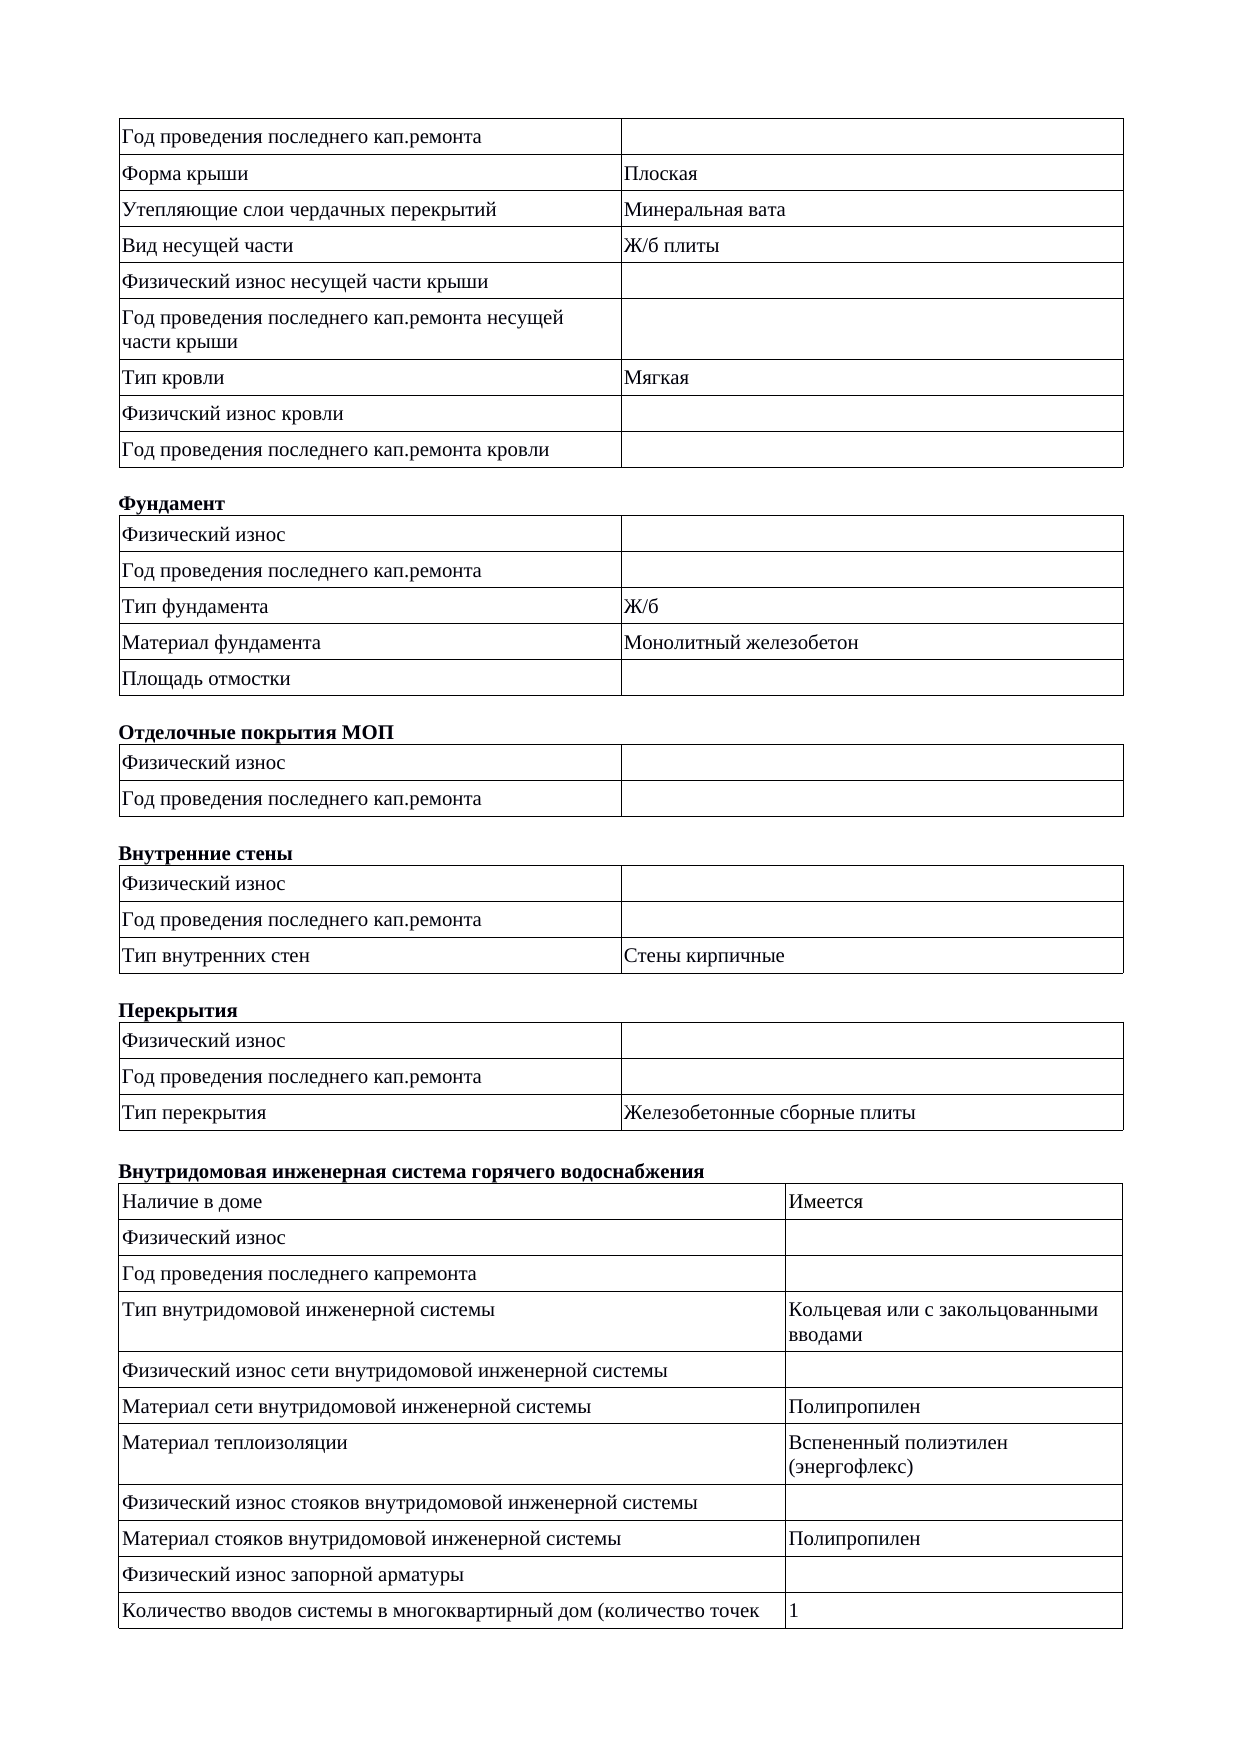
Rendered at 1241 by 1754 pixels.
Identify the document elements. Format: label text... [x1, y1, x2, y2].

table_cell Полипропилен [786, 1388, 1122, 1423]
table_cell Год проведения последнего кап.ремонта [120, 552, 621, 587]
table_cell Год проведения последнего капремонта [119, 1256, 785, 1291]
table_cell Год проведения последнего кап.ремонта кровли [120, 432, 621, 467]
table_cell [786, 1485, 1122, 1519]
table_cell Площадь отмостки [120, 660, 621, 695]
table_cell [119, 1593, 785, 1628]
table_cell Минеральная вата [622, 191, 1123, 226]
table_cell Материал сети внутридомовой инженерной системы [119, 1388, 785, 1423]
table_cell [622, 263, 1123, 298]
table_cell Железобетонные сборные плиты [622, 1095, 1123, 1130]
table_cell Форма крыши [120, 155, 621, 190]
table_cell Физический износ [119, 1220, 785, 1255]
table_cell Тип фундамента [120, 588, 621, 623]
table_cell Тип внутренних стен [120, 938, 621, 973]
table_cell [622, 299, 1123, 358]
text Внутридомовая инженерная система горячего водоснабжения [118, 1159, 1122, 1183]
table_cell [622, 119, 1123, 154]
table_cell Физический износ стояков внутридомовой инженерной системы [119, 1485, 785, 1519]
table_header Физический износ [120, 1023, 621, 1058]
text Отделочные покрытия МОП [118, 696, 1122, 744]
text Фундамент [118, 468, 1122, 515]
table_cell [622, 902, 1123, 937]
table_cell Материал теплоизоляции [119, 1424, 785, 1483]
table_cell [786, 1256, 1122, 1291]
table_cell Физический износ запорной арматуры [119, 1557, 785, 1592]
table_cell [786, 1352, 1122, 1387]
table_cell 1 [786, 1593, 1122, 1628]
table_header [622, 1023, 1123, 1058]
table_cell [622, 396, 1123, 431]
table_cell Вспененный полиэтилен (энергофлекс) [786, 1424, 1122, 1483]
table_cell [622, 552, 1123, 587]
table_cell Физический износ сети внутридомовой инженерной системы [119, 1352, 785, 1387]
table_header Физический износ [120, 516, 621, 551]
table_cell Тип внутридомовой инженерной системы [119, 1292, 785, 1351]
text Перекрытия [118, 974, 1122, 1022]
table_cell Год проведения последнего кап.ремонта [120, 119, 621, 154]
table_cell Плоская [622, 155, 1123, 190]
table_header Физический износ [120, 866, 621, 901]
table_cell Ж/б плиты [622, 227, 1123, 262]
table_cell Физический износ несущей части крыши [120, 263, 621, 298]
table_cell [786, 1220, 1122, 1255]
table_cell [622, 1059, 1123, 1094]
table_cell Материал фундамента [120, 624, 621, 659]
table_cell Год проведения последнего кап.ремонта [120, 902, 621, 937]
table_header [622, 866, 1123, 901]
table_cell Монолитный железобетон [622, 624, 1123, 659]
table_header [622, 516, 1123, 551]
table_cell [622, 781, 1123, 816]
table_cell [786, 1557, 1122, 1592]
table_cell Вид несущей части [120, 227, 621, 262]
table_cell Ж/б [622, 588, 1123, 623]
table_cell Год проведения последнего кап.ремонта [120, 781, 621, 816]
table_header Физический износ [120, 745, 621, 780]
table_cell [622, 660, 1123, 695]
text Внутренние стены [118, 817, 1122, 865]
table_header Имеется [786, 1184, 1122, 1219]
table_cell Год проведения последнего кап.ремонта [120, 1059, 621, 1094]
table_cell Кольцевая или с закольцованными вводами [786, 1292, 1122, 1351]
table_cell [622, 432, 1123, 467]
table_cell Стены кирпичные [622, 938, 1123, 973]
table_cell Мягкая [622, 360, 1123, 394]
table_cell Тип перекрытия [120, 1095, 621, 1130]
table_cell Физичский износ кровли [120, 396, 621, 431]
table_cell Утепляющие слои чердачных перекрытий [120, 191, 621, 226]
table_header Наличие в доме [119, 1184, 785, 1219]
table_cell Год проведения последнего кап.ремонта несущей части крыши [120, 299, 621, 358]
table_cell Материал стояков внутридомовой инженерной системы [119, 1521, 785, 1556]
table_cell Тип кровли [120, 360, 621, 394]
table_cell Полипропилен [786, 1521, 1122, 1556]
table_header [622, 745, 1123, 780]
